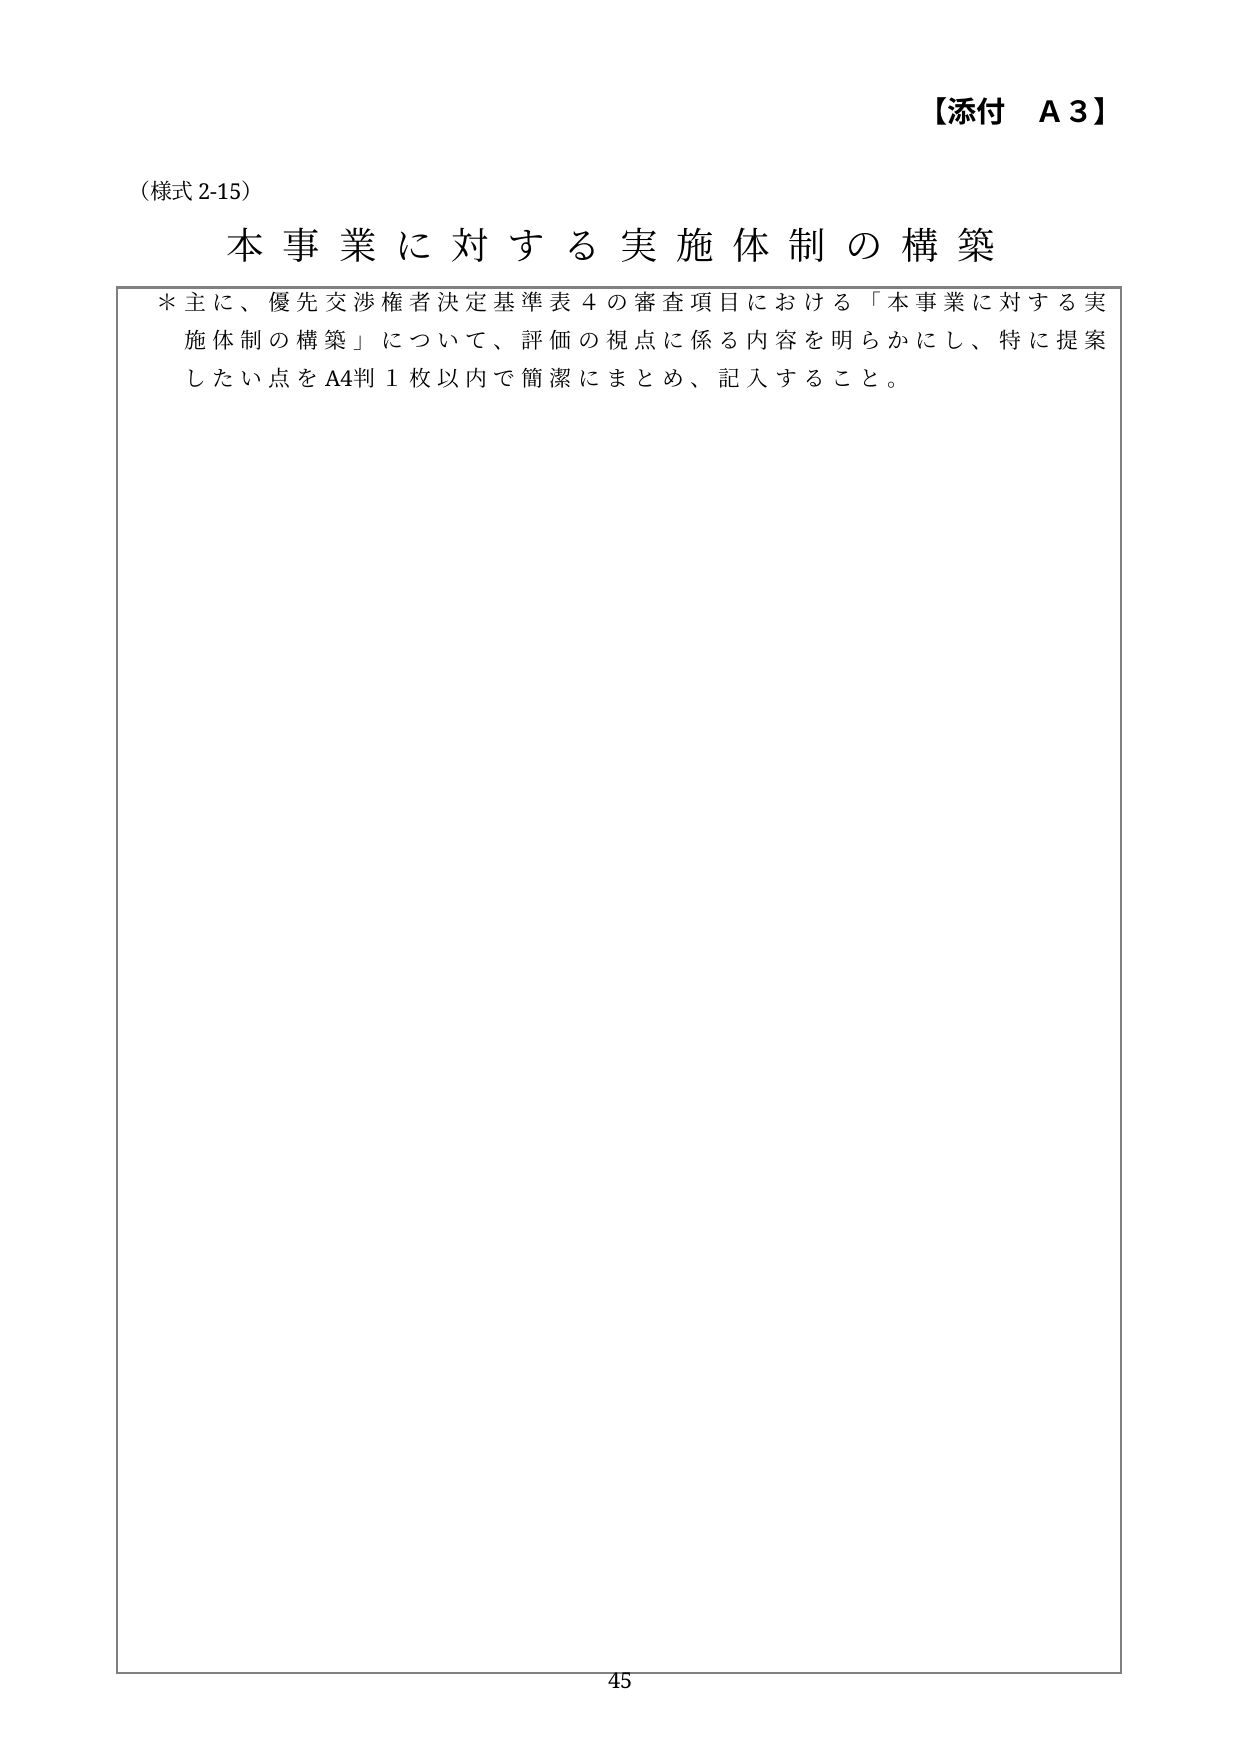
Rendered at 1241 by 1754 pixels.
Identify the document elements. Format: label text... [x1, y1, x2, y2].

text ＊主に、優先交渉権者決定基準表４の審査項目における「本事業に対する実施体制の構築」について、評価の視点に係る内容を明らかにし、特に提案したい点をA4判１枚以内で簡潔にまとめ、記入すること。 [153, 282, 1112, 396]
text 本事業に対する実施体制の構築 [128, 205, 1112, 282]
text （様式2-15） [128, 174, 1112, 205]
